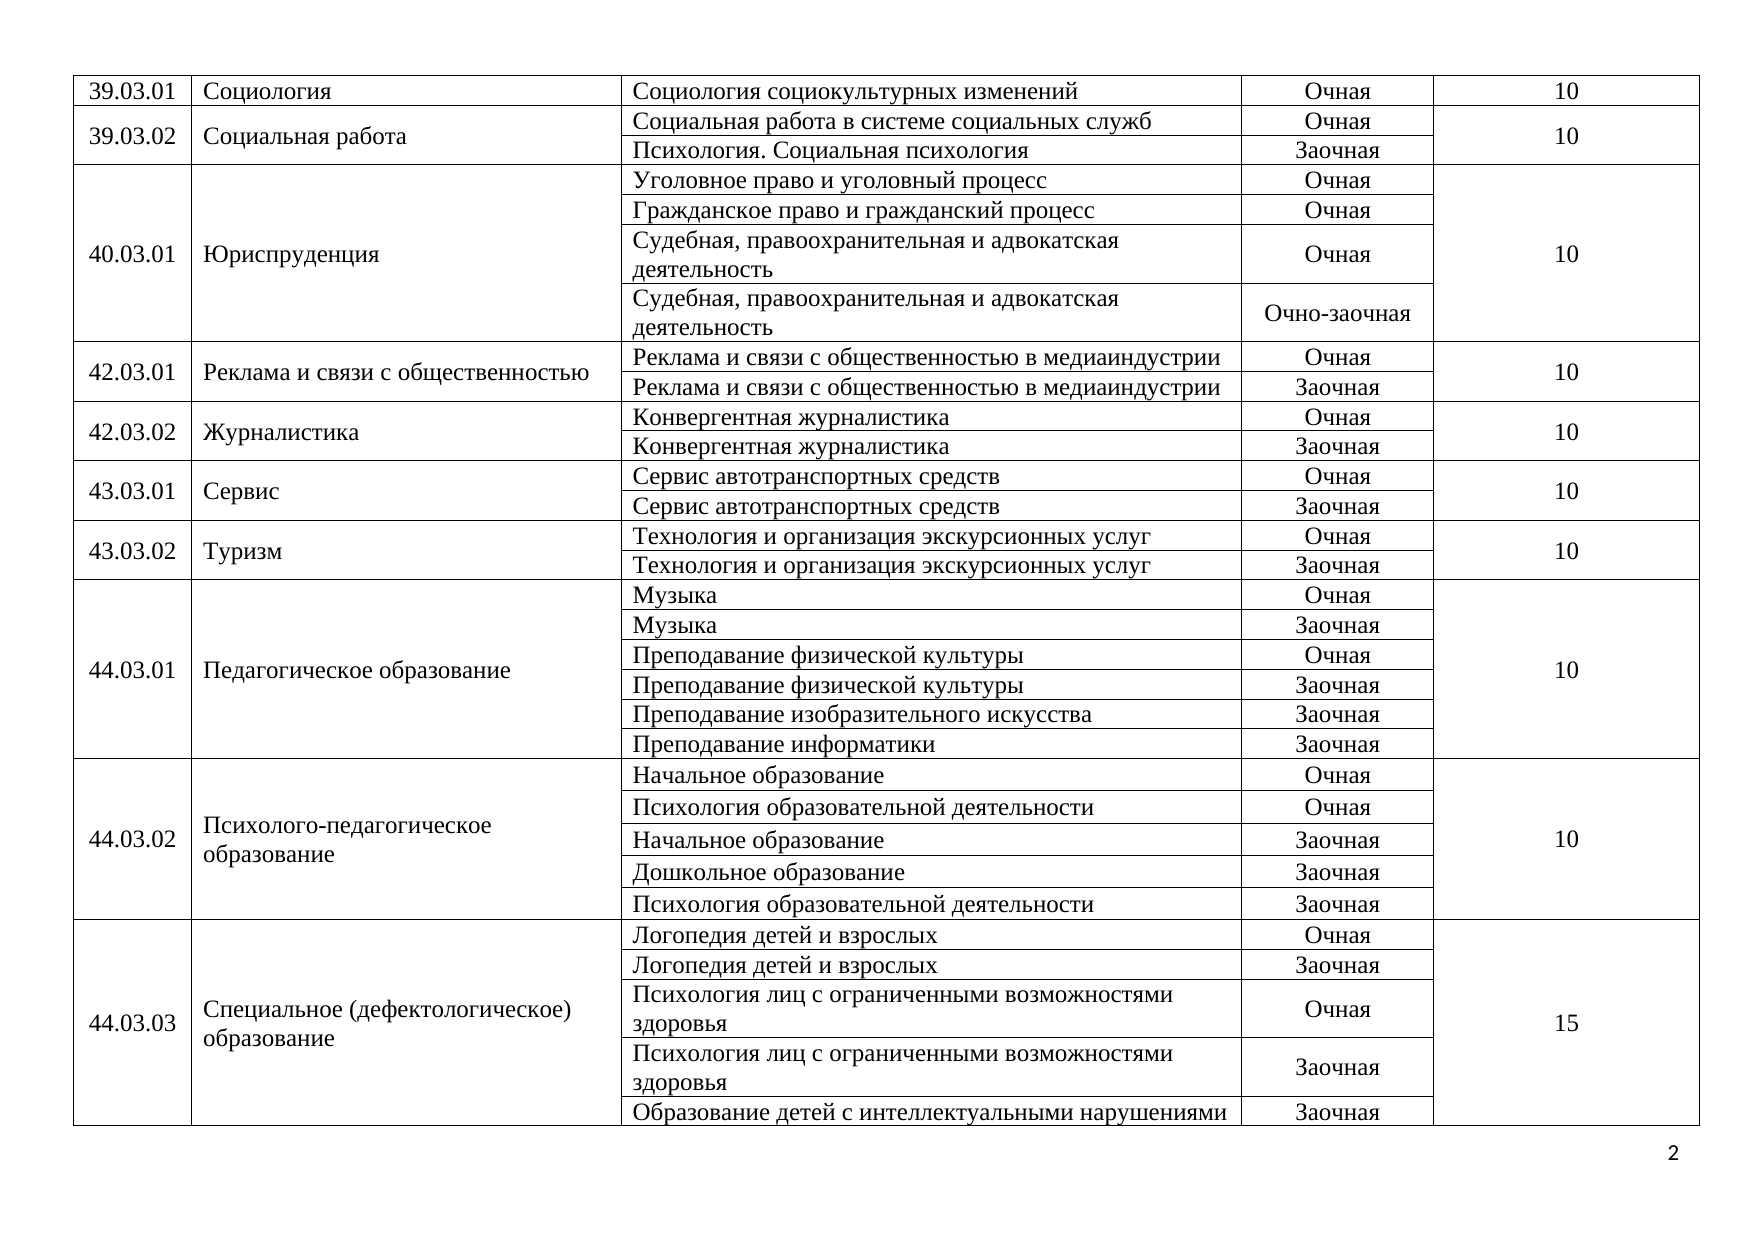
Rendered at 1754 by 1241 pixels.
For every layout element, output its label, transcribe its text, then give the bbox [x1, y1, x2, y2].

table_cell Юриспруденция [192, 165, 621, 341]
table_cell Очная [1242, 759, 1433, 790]
table_cell Преподавание физической культуры [622, 670, 1241, 698]
table_cell 39.03.01 [74, 76, 191, 105]
table_cell Психология образовательной деятельности [622, 791, 1241, 822]
table_cell Преподавание изобразительного искусства [622, 700, 1241, 728]
table_cell Заочная [1242, 670, 1433, 698]
table_cell Заочная [1242, 491, 1433, 520]
table_cell Заочная [1242, 136, 1433, 164]
table_cell Заочная [1242, 950, 1433, 978]
table_cell Психология образовательной деятельности [622, 888, 1241, 919]
table_cell Заочная [1242, 700, 1433, 728]
table_cell Преподавание физической культуры [622, 640, 1241, 669]
table_cell Заочная [1242, 610, 1433, 639]
table_cell Образование детей с интеллектуальными нарушениями [622, 1097, 1241, 1125]
table_cell 43.03.02 [74, 521, 191, 579]
table_cell Гражданское право и гражданский процесс [622, 195, 1241, 224]
table_cell 44.03.01 [74, 580, 191, 758]
table_cell 10 [1434, 342, 1699, 401]
table_cell Очная [1242, 165, 1433, 194]
table_cell Очная [1242, 342, 1433, 371]
table_cell 10 [1434, 402, 1699, 460]
table_cell Реклама и связи с общественностью в медиаиндустрии [622, 372, 1241, 401]
table_cell Психолого-педагогическое образование [192, 759, 621, 919]
table_cell Конвергентная журналистика [622, 431, 1241, 460]
table_cell Дошкольное образование [622, 856, 1241, 887]
table_cell Реклама и связи с общественностью [192, 342, 621, 401]
table_cell 42.03.01 [74, 342, 191, 401]
table_cell Уголовное право и уголовный процесс [622, 165, 1241, 194]
table_cell Заочная [1242, 372, 1433, 401]
table_cell 15 [1434, 920, 1699, 1125]
table_cell Заочная [1242, 551, 1433, 579]
table_cell Очная [1242, 402, 1433, 430]
table_cell 10 [1434, 76, 1699, 105]
table_cell Логопедия детей и взрослых [622, 950, 1241, 978]
table_cell Логопедия детей и взрослых [622, 920, 1241, 949]
table_cell Реклама и связи с общественностью в медиаиндустрии [622, 342, 1241, 371]
table_cell Судебная, правоохранительная и адвокатская деятельность [622, 225, 1241, 282]
table_cell Социология [192, 76, 621, 105]
table_cell 10 [1434, 759, 1699, 919]
table_cell Заочная [1242, 888, 1433, 919]
table_cell Очная [1242, 920, 1433, 949]
table_cell Туризм [192, 521, 621, 579]
table_cell Заочная [1242, 856, 1433, 887]
table_cell Заочная [1242, 1097, 1433, 1125]
table_cell Очная [1242, 791, 1433, 822]
table_cell Журналистика [192, 402, 621, 460]
table_cell Специальное (дефектологическое) образование [192, 920, 621, 1125]
table_cell Технология и организация экскурсионных услуг [622, 521, 1241, 549]
table_cell Очная [1242, 580, 1433, 609]
table_cell Сервис [192, 461, 621, 520]
table_cell Очно-заочная [1242, 284, 1433, 341]
table_cell Судебная, правоохранительная и адвокатская деятельность [622, 284, 1241, 341]
table_cell 40.03.01 [74, 165, 191, 341]
table_cell Социальная работа [192, 106, 621, 164]
table_cell 10 [1434, 461, 1699, 520]
table_cell 39.03.02 [74, 106, 191, 164]
table_cell Педагогическое образование [192, 580, 621, 758]
table_cell Сервис автотранспортных средств [622, 491, 1241, 520]
table_cell 10 [1434, 106, 1699, 164]
table_cell Технология и организация экскурсионных услуг [622, 551, 1241, 579]
table_cell Музыка [622, 610, 1241, 639]
table_cell Очная [1242, 521, 1433, 549]
table_cell 44.03.02 [74, 759, 191, 919]
table_cell Социология социокультурных изменений [622, 76, 1241, 105]
table_cell Заочная [1242, 431, 1433, 460]
table_cell Психология лиц с ограниченными возможностями здоровья [622, 1038, 1241, 1096]
table_cell Очная [1242, 640, 1433, 669]
table_cell Сервис автотранспортных средств [622, 461, 1241, 490]
table_cell Заочная [1242, 824, 1433, 855]
table_cell Очная [1242, 106, 1433, 134]
table_cell Заочная [1242, 729, 1433, 758]
table_cell Начальное образование [622, 759, 1241, 790]
table_cell Социальная работа в системе социальных служб [622, 106, 1241, 134]
table_cell 43.03.01 [74, 461, 191, 520]
table_cell Очная [1242, 980, 1433, 1037]
table_cell 10 [1434, 165, 1699, 341]
table_cell Начальное образование [622, 824, 1241, 855]
table_cell 10 [1434, 521, 1699, 579]
table_cell 44.03.03 [74, 920, 191, 1125]
table_cell 10 [1434, 580, 1699, 758]
table_cell Психология лиц с ограниченными возможностями здоровья [622, 980, 1241, 1037]
table_cell Очная [1242, 76, 1433, 105]
table_cell Музыка [622, 580, 1241, 609]
table_cell Преподавание информатики [622, 729, 1241, 758]
table_cell 42.03.02 [74, 402, 191, 460]
table_cell Очная [1242, 461, 1433, 490]
table_cell Очная [1242, 225, 1433, 282]
table_cell Конвергентная журналистика [622, 402, 1241, 430]
table_cell Заочная [1242, 1038, 1433, 1096]
table_cell Психология. Социальная психология [622, 136, 1241, 164]
table_cell Очная [1242, 195, 1433, 224]
